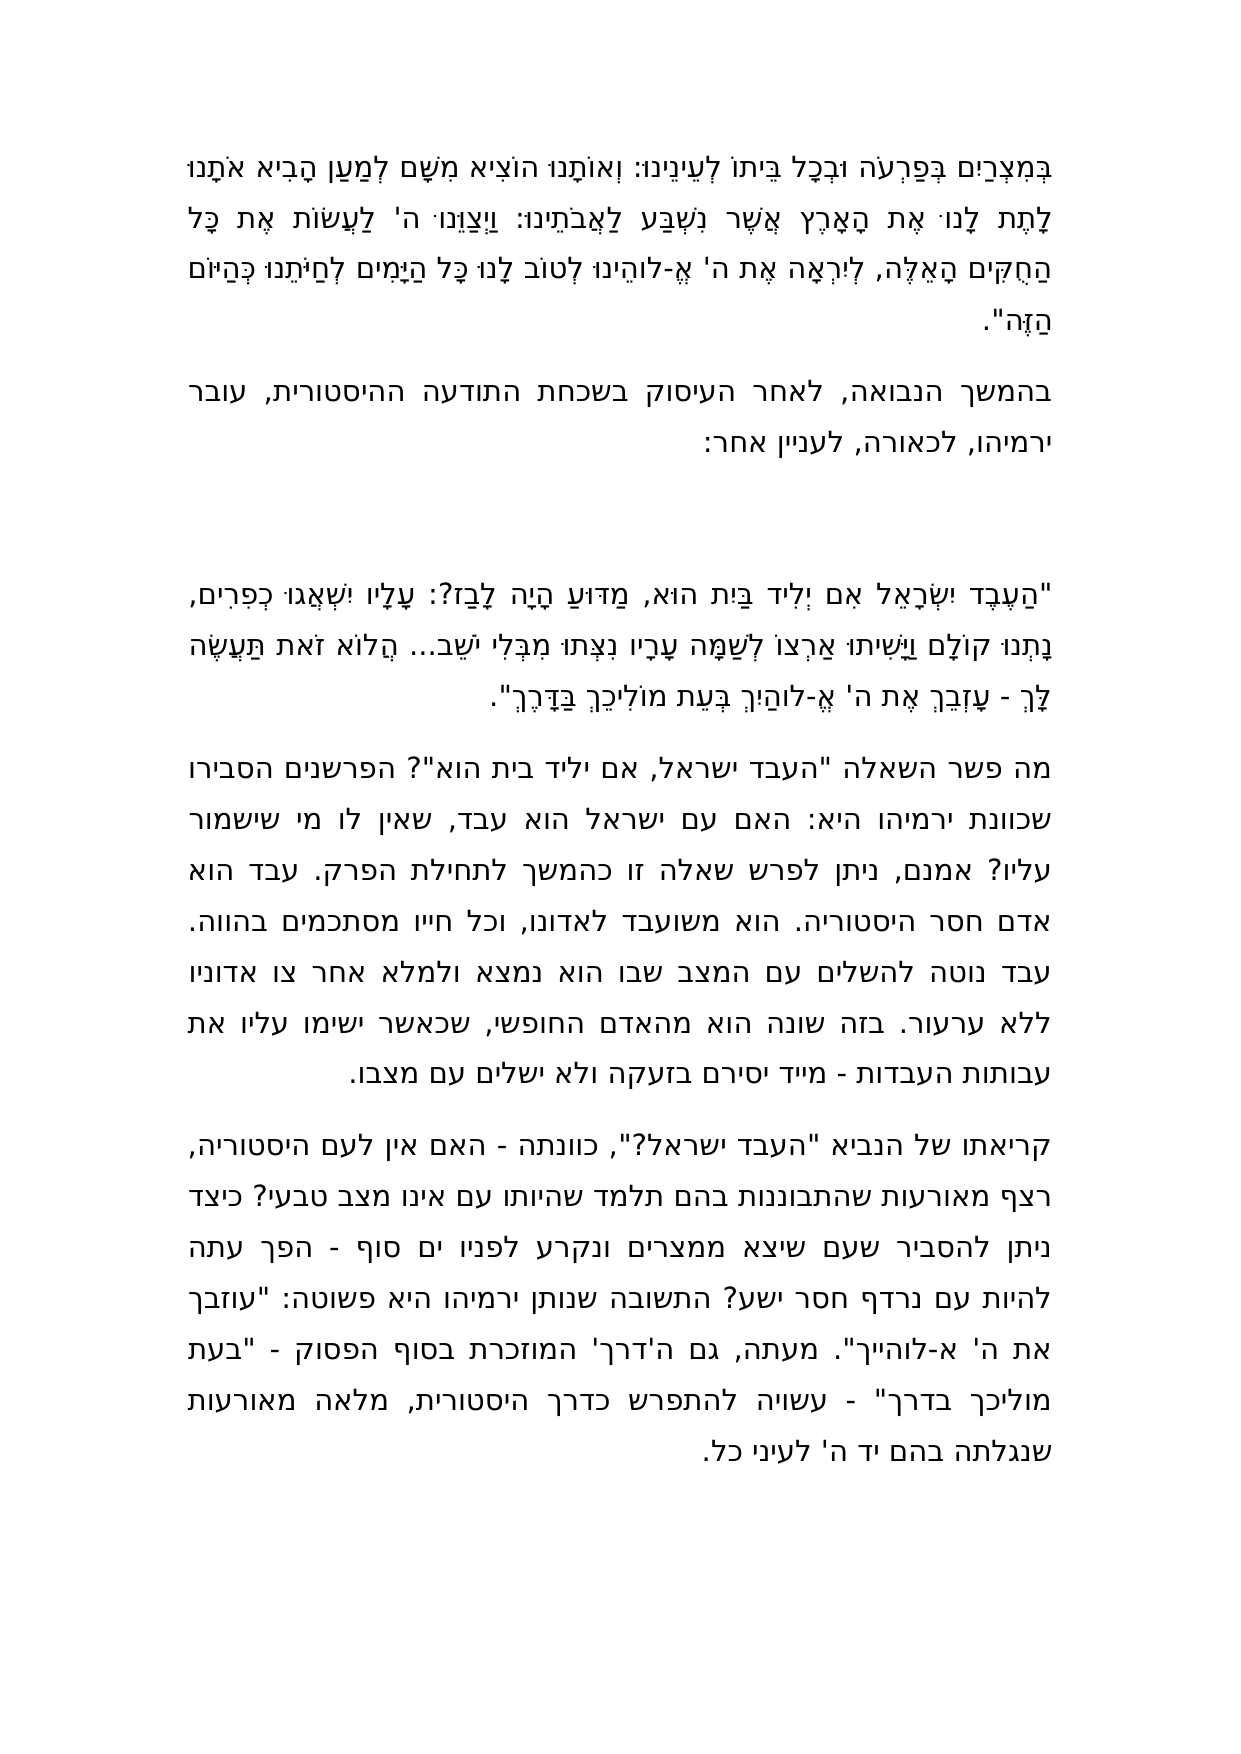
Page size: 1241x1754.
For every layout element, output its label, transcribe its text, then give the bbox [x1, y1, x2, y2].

text מה פשר השאלה "העבד ישראל, אם יליד בית הוא"? הפרשנים הסבירו שכוונת ירמיהו היא: האם עם ישראל הוא עבד, שאין לו מי שישמור עליו? אמנם, ניתן לפרש שאלה זו כהמשך לתחילת הפרק. עבד הוא אדם חסר היסטוריה. הוא משועבד לאדונו, וכל חייו מסתכמים בהווה. עבד נוטה להשלים עם המצב שבו הוא נמצא ולמלא אחר צו אדוניו ללא ערעור. בזה שונה הוא מהאדם החופשי, שכאשר ישימו עליו את עבותות העבדות - מייד יסירם בזעקה ולא ישלים עם מצבו. [187, 751, 1053, 1091]
text "הַעֶבֶד יִשְׂרָאֵל אִם יְלִיד בַּיִת הוּא, מַדּוּעַ הָיָה לָבַז?: עָלָיו יִשְׁאֲגוּ כְפִרִים, נָתְנוּ קוֹלָם וַיָּשִׁיתוּ אַרְצוֹ לְשַׁמָּה עָרָיו נִצְּתוּ מִבְּלִי יֹשֵׁב... הֲלוֹא זֹאת תַּעֲשֶׂה לָּךְ - עָזְבֵךְ אֶת ה' אֱ-לוהַיִךְ בְּעֵת מוֹלִיכֵךְ בַּדָּרֶךְ". [187, 578, 1053, 713]
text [187, 150, 1053, 337]
text קריאתו של הנביא "העבד ישראל?", כוונתה - האם אין לעם היסטוריה, רצף מאורעות שהתבוננות בהם תלמד שהיותו עם אינו מצב טבעי? כיצד ניתן להסביר שעם שיצא ממצרים ונקרע לפניו ים סוף - הפך עתה להיות עם נרדף חסר ישע? התשובה שנותן ירמיהו היא פשוטה: "עוזבך את ה' א-לוהייך". מעתה, גם ה'דרך' המוזכרת בסוף הפסוק - "בעת מוליכך בדרך" - עשויה להתפרש כדרך היסטורית, מלאה מאורעות שנגלתה בהם יד ה' לעיני כל. [187, 1129, 1053, 1468]
text בהמשך הנבואה, לאחר העיסוק בשכחת התודעה ההיסטורית, עובר ירמיהו, לכאורה, לעניין אחר: [187, 374, 1053, 459]
